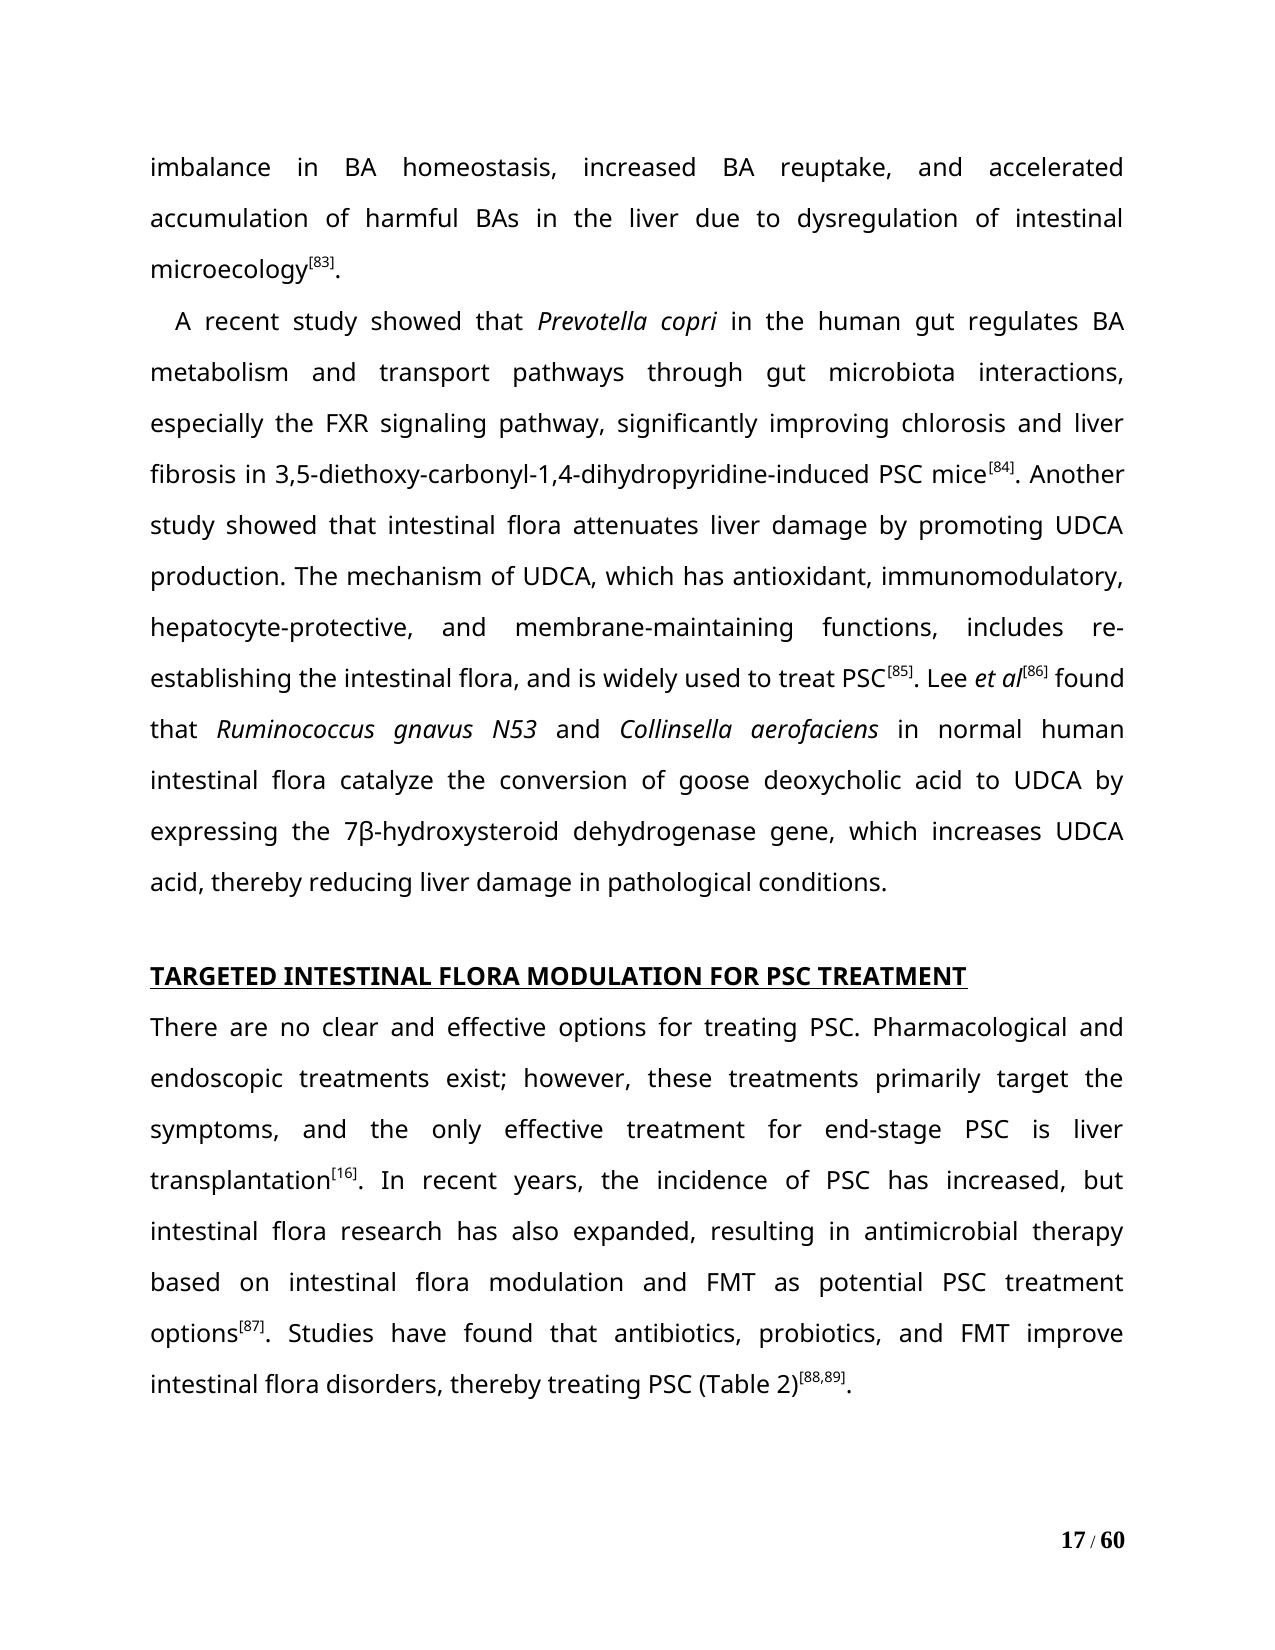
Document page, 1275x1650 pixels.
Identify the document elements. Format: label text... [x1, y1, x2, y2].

text There are no clear and effective options for treating PSC. Pharmacological and endoscopic treatments exist; however, these treatments primarily target the symptoms, and the only effective treatment for end-stage PSC is liver transplantation[16]. In recent years, the incidence of PSC has increased, but intestinal flora research has also expanded, resulting in antimicrobial therapy based on intestinal flora modulation and FMT as potential PSC treatment options[87]. Studies have found that antibiotics, probiotics, and FMT improve intestinal flora disorders, thereby treating PSC (Table 2)[88,89]. [150, 1010, 1125, 1401]
text A recent study showed that Prevotella copri in the human gut regulates BA metabolism and transport pathways through gut microbiota interactions, especially the FXR signaling pathway, significantly improving chlorosis and liver fibrosis in 3,5-diethoxy-carbonyl-1,4-dihydropyridine-induced PSC mice[84]. Another study showed that intestinal flora attenuates liver damage by promoting UDCA production. The mechanism of UDCA, which has antioxidant, immunomodulatory, hepatocyte-protective, and membrane-maintaining functions, includes re-establishing the intestinal flora, and is widely used to treat PSC[85]. Lee et al[86] found that Ruminococcus gnavus N53 and Collinsella aerofaciens in normal human intestinal flora catalyze the conversion of goose deoxycholic acid to UDCA by expressing the 7β-hydroxysteroid dehydrogenase gene, which increases UDCA acid, thereby reducing liver damage in pathological conditions. [150, 303, 1125, 899]
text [150, 150, 1125, 286]
text TARGETED INTESTINAL FLORA MODULATION FOR PSC TREATMENT [150, 959, 1125, 993]
